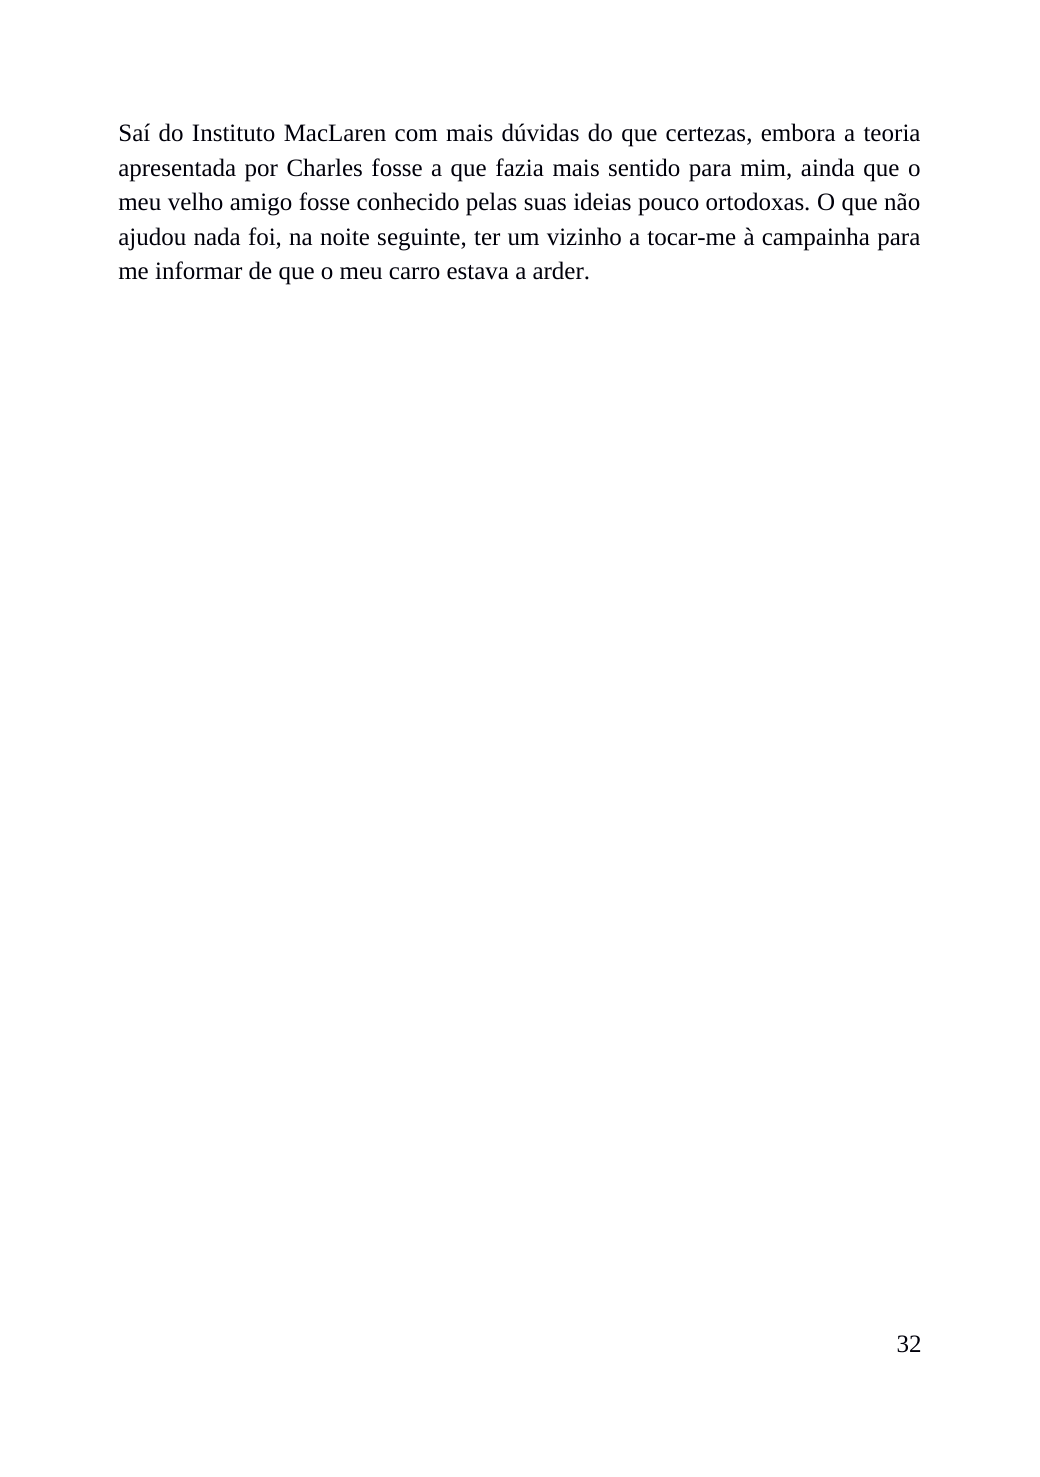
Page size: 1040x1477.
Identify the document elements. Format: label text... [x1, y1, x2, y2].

text Saí do Instituto MacLaren com mais dúvidas do que certezas, embora a teoria apresentada por Charles fosse a que fazia mais sentido para mim, ainda que o meu velho amigo fosse conhecido pelas suas ideias pouco ortodoxas. O que não ajudou nada foi, na noite seguinte, ter um vizinho a tocar-me à campainha para me informar de que o meu carro estava a arder. [118, 118, 921, 285]
